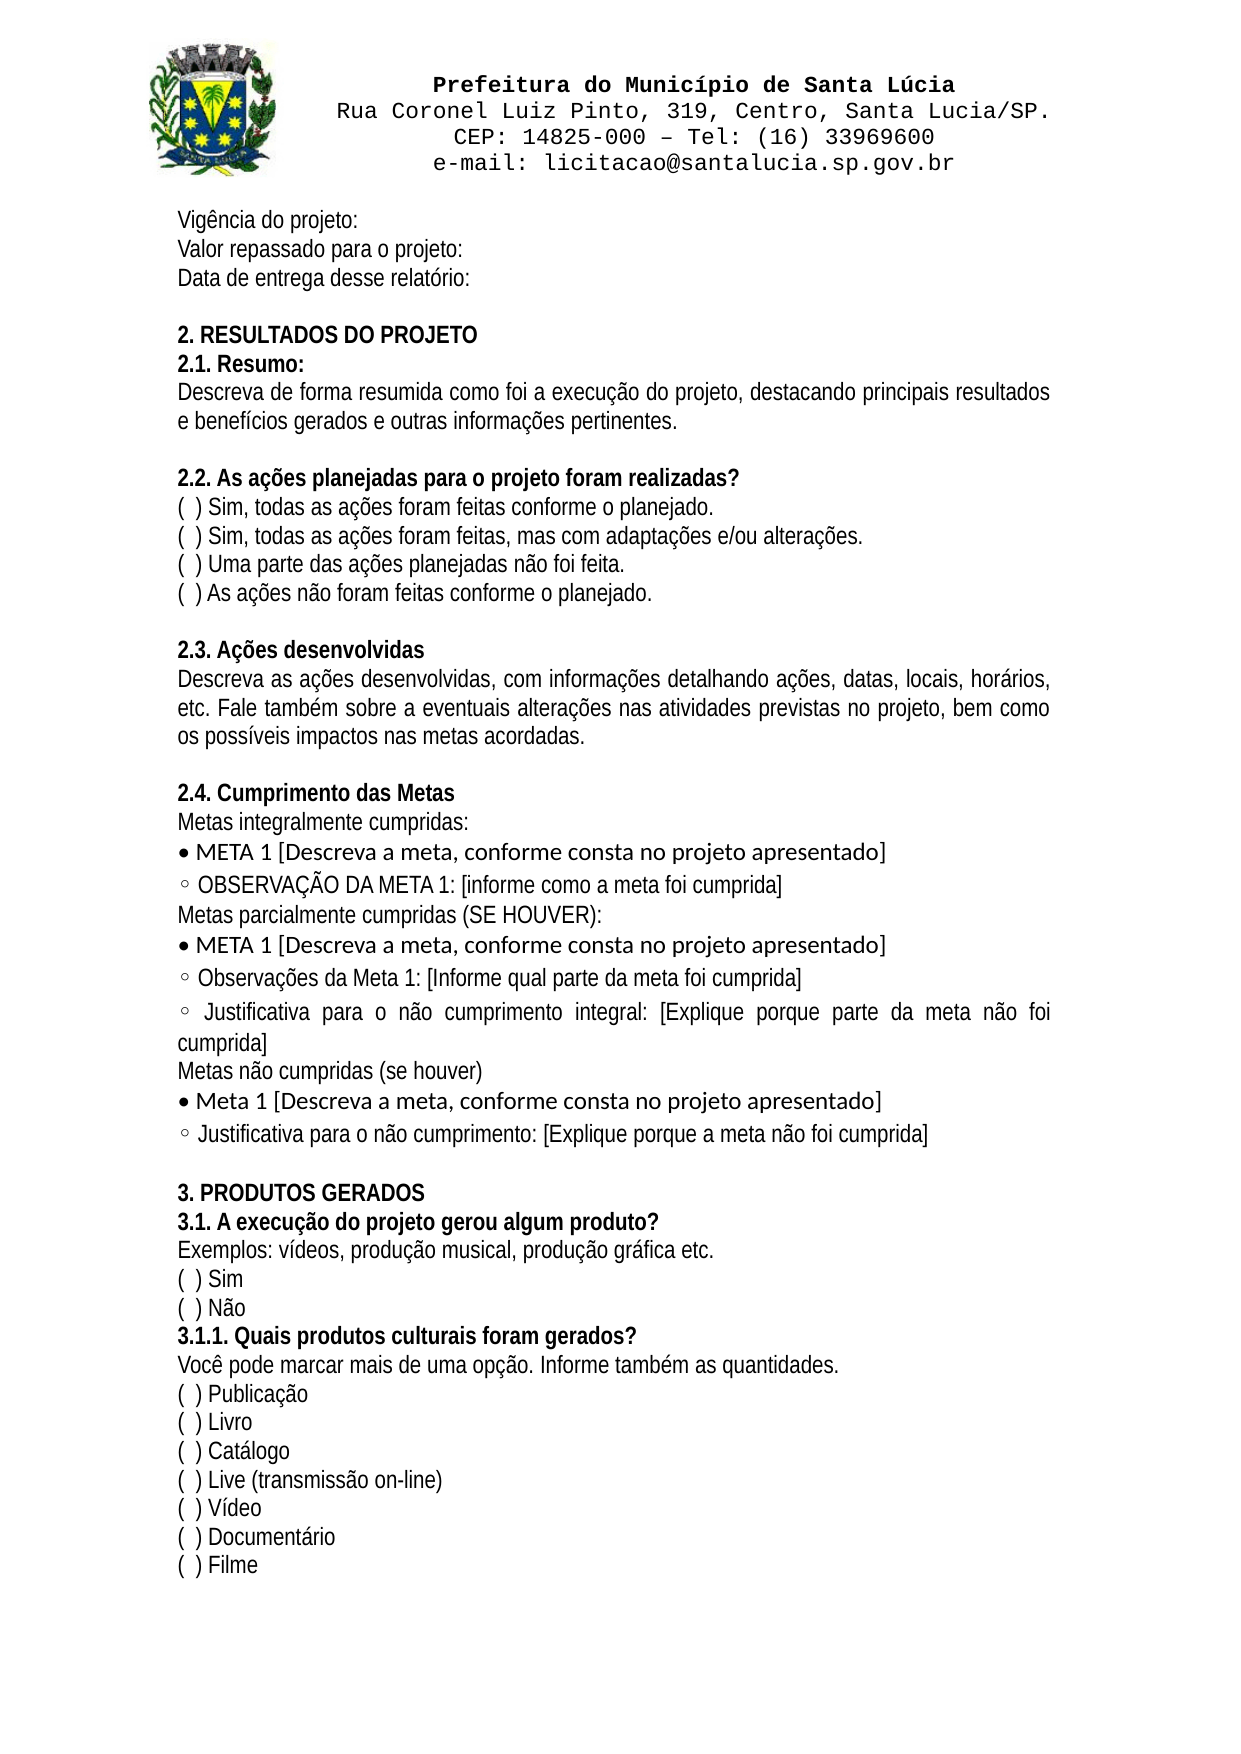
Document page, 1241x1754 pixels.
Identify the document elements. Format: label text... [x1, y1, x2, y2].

text 2.1. Resumo: [177, 349, 1051, 377]
text 2.3. Ações desenvolvidas [177, 635, 1051, 664]
text ( ) Live (transmissão on-line) [177, 1464, 1051, 1493]
text Metas integralmente cumpridas: [177, 807, 1051, 836]
text Exemplos: vídeos, produção musical, produção gráfica etc. [177, 1235, 1051, 1264]
text ( ) As ações não foram feitas conforme o planejado. [177, 578, 1051, 607]
text ( ) Não [177, 1293, 1051, 1321]
text ◦ OBSERVAÇÃO DA META 1: [informe como a meta foi cumprida] [177, 866, 1051, 900]
text ( ) Sim, todas as ações foram feitas conforme o planejado. [177, 492, 1051, 521]
text ◦ Justificativa para o não cumprimento integral: [Explique porque parte da meta não foi cumprida] [177, 993, 1051, 1056]
text 3. PRODUTOS GERADOS [177, 1178, 1051, 1207]
text ( ) Uma parte das ações planejadas não foi feita. [177, 549, 1051, 578]
text ( ) Publicação [177, 1379, 1051, 1407]
picture [140, 38, 284, 186]
text Valor repassado para o projeto: [177, 234, 1051, 263]
text ◦ Observações da Meta 1: [Informe qual parte da meta foi cumprida] [177, 959, 1051, 993]
text ( ) Documentário [177, 1522, 1051, 1551]
text • META 1 [Descreva a meta, conforme consta no projeto apresentado] [177, 836, 1051, 866]
text Vigência do projeto: [177, 206, 1051, 234]
text ( ) Filme [177, 1551, 1051, 1579]
text 3.1. A execução do projeto gerou algum produto? [177, 1207, 1051, 1235]
text Descreva de forma resumida como foi a execução do projeto, destacando principais resultados e benefícios gerados e outras informações pertinentes. [177, 377, 1051, 435]
text ( ) Sim, todas as ações foram feitas, mas com adaptações e/ou alterações. [177, 521, 1051, 549]
text ( ) Sim [177, 1264, 1051, 1293]
text Você pode marcar mais de uma opção. Informe também as quantidades. [177, 1350, 1051, 1379]
text ( ) Catálogo [177, 1436, 1051, 1464]
text 3.1.1. Quais produtos culturais foram gerados? [177, 1321, 1051, 1350]
text Metas parcialmente cumpridas (SE HOUVER): [177, 900, 1051, 929]
text Descreva as ações desenvolvidas, com informações detalhando ações, datas, locais, horários, etc. Fale também sobre a eventuais alterações nas atividades previstas no projeto, bem como os possíveis impactos nas metas acordadas. [177, 664, 1051, 750]
text ( ) Vídeo [177, 1493, 1051, 1522]
text ( ) Livro [177, 1407, 1051, 1436]
text • Meta 1 [Descreva a meta, conforme consta no projeto apresentado] [177, 1085, 1051, 1115]
text Data de entrega desse relatório: [177, 263, 1051, 291]
text 2.2. As ações planejadas para o projeto foram realizadas? [177, 463, 1051, 492]
text Metas não cumpridas (se houver) [177, 1056, 1051, 1085]
text 2.4. Cumprimento das Metas [177, 778, 1051, 807]
text ◦ Justificativa para o não cumprimento: [Explique porque a meta não foi cumprida] [177, 1115, 1051, 1149]
text • META 1 [Descreva a meta, conforme consta no projeto apresentado] [177, 929, 1051, 959]
text 2. RESULTADOS DO PROJETO [177, 320, 1051, 349]
